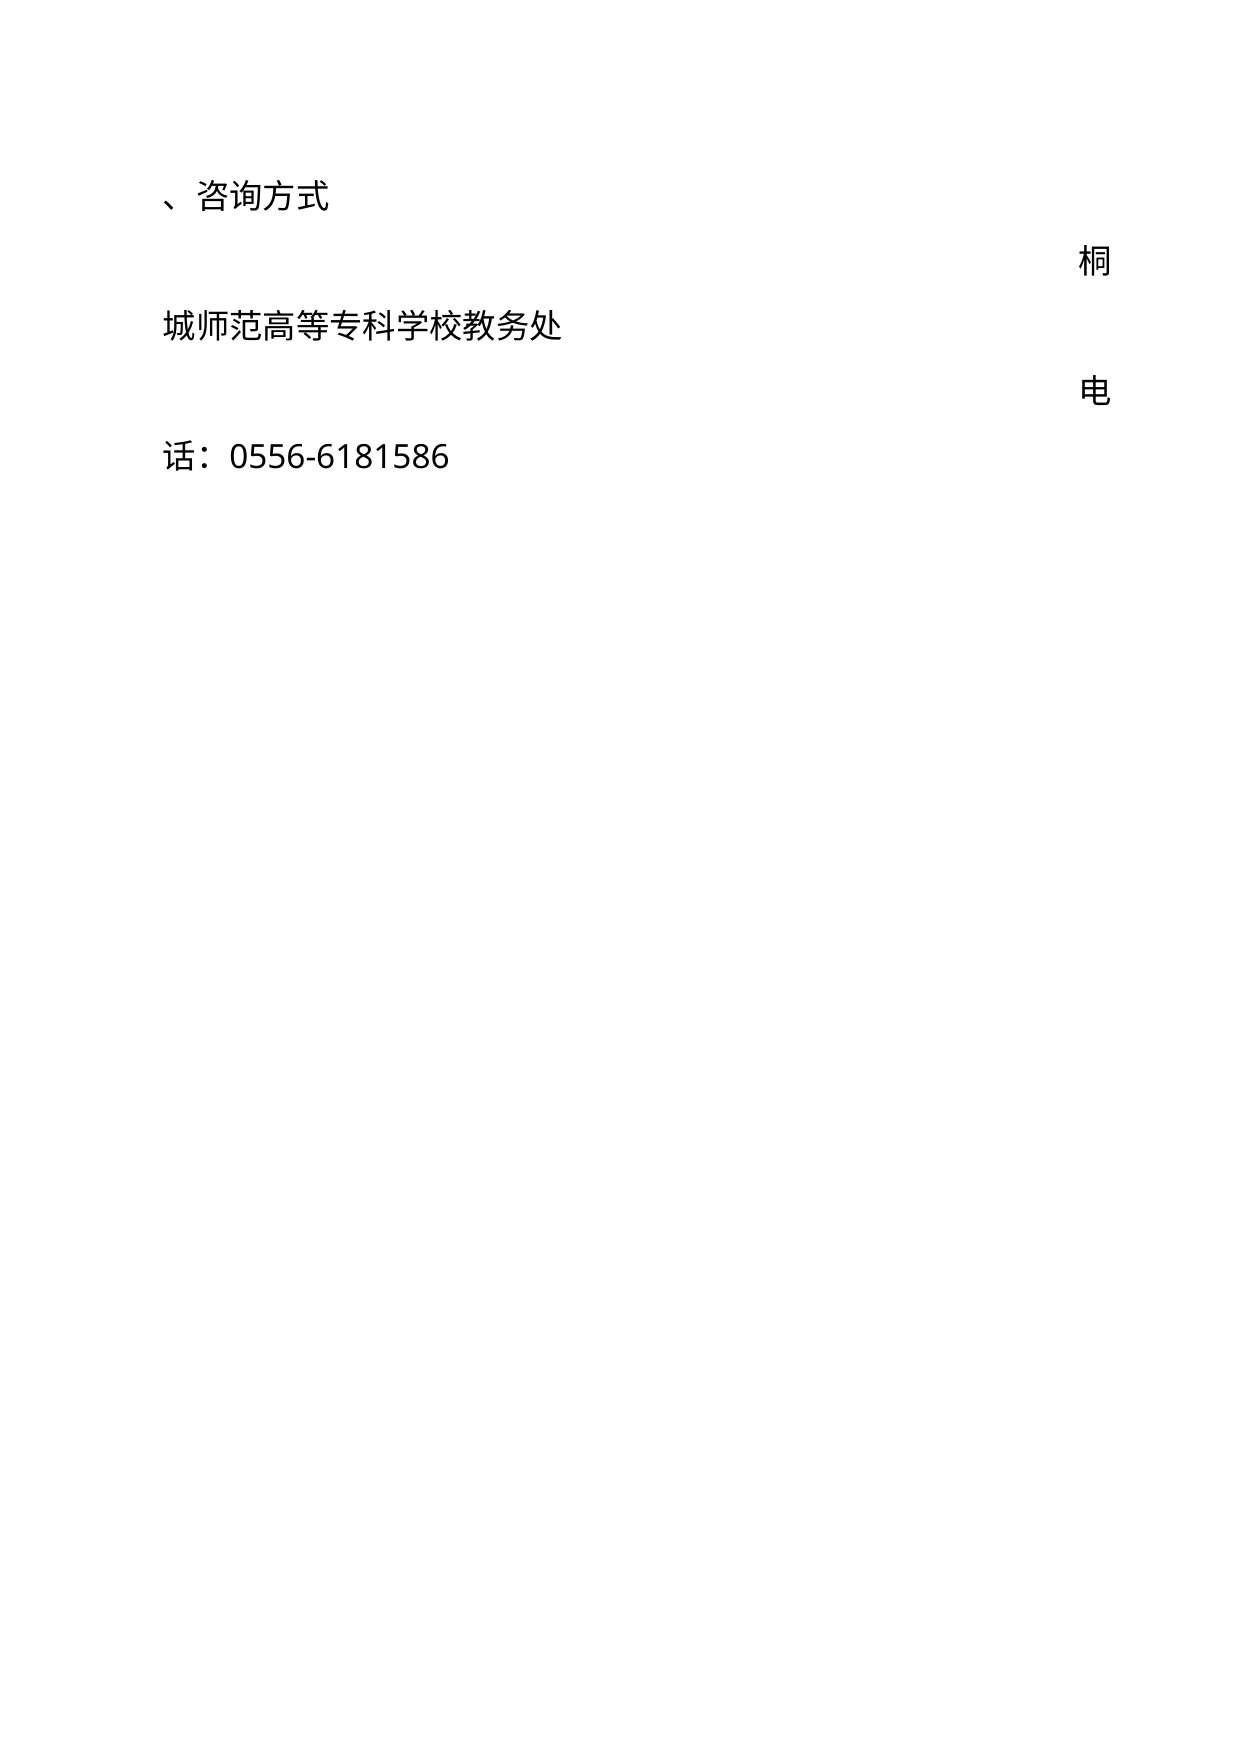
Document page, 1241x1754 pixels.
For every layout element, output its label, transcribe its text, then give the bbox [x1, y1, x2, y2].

text 九、咨询方式 [162, 162, 1078, 227]
text 电话：0556-6181586 [162, 357, 1078, 487]
text 桐城师范高等专科学校教务处 [162, 227, 1078, 357]
